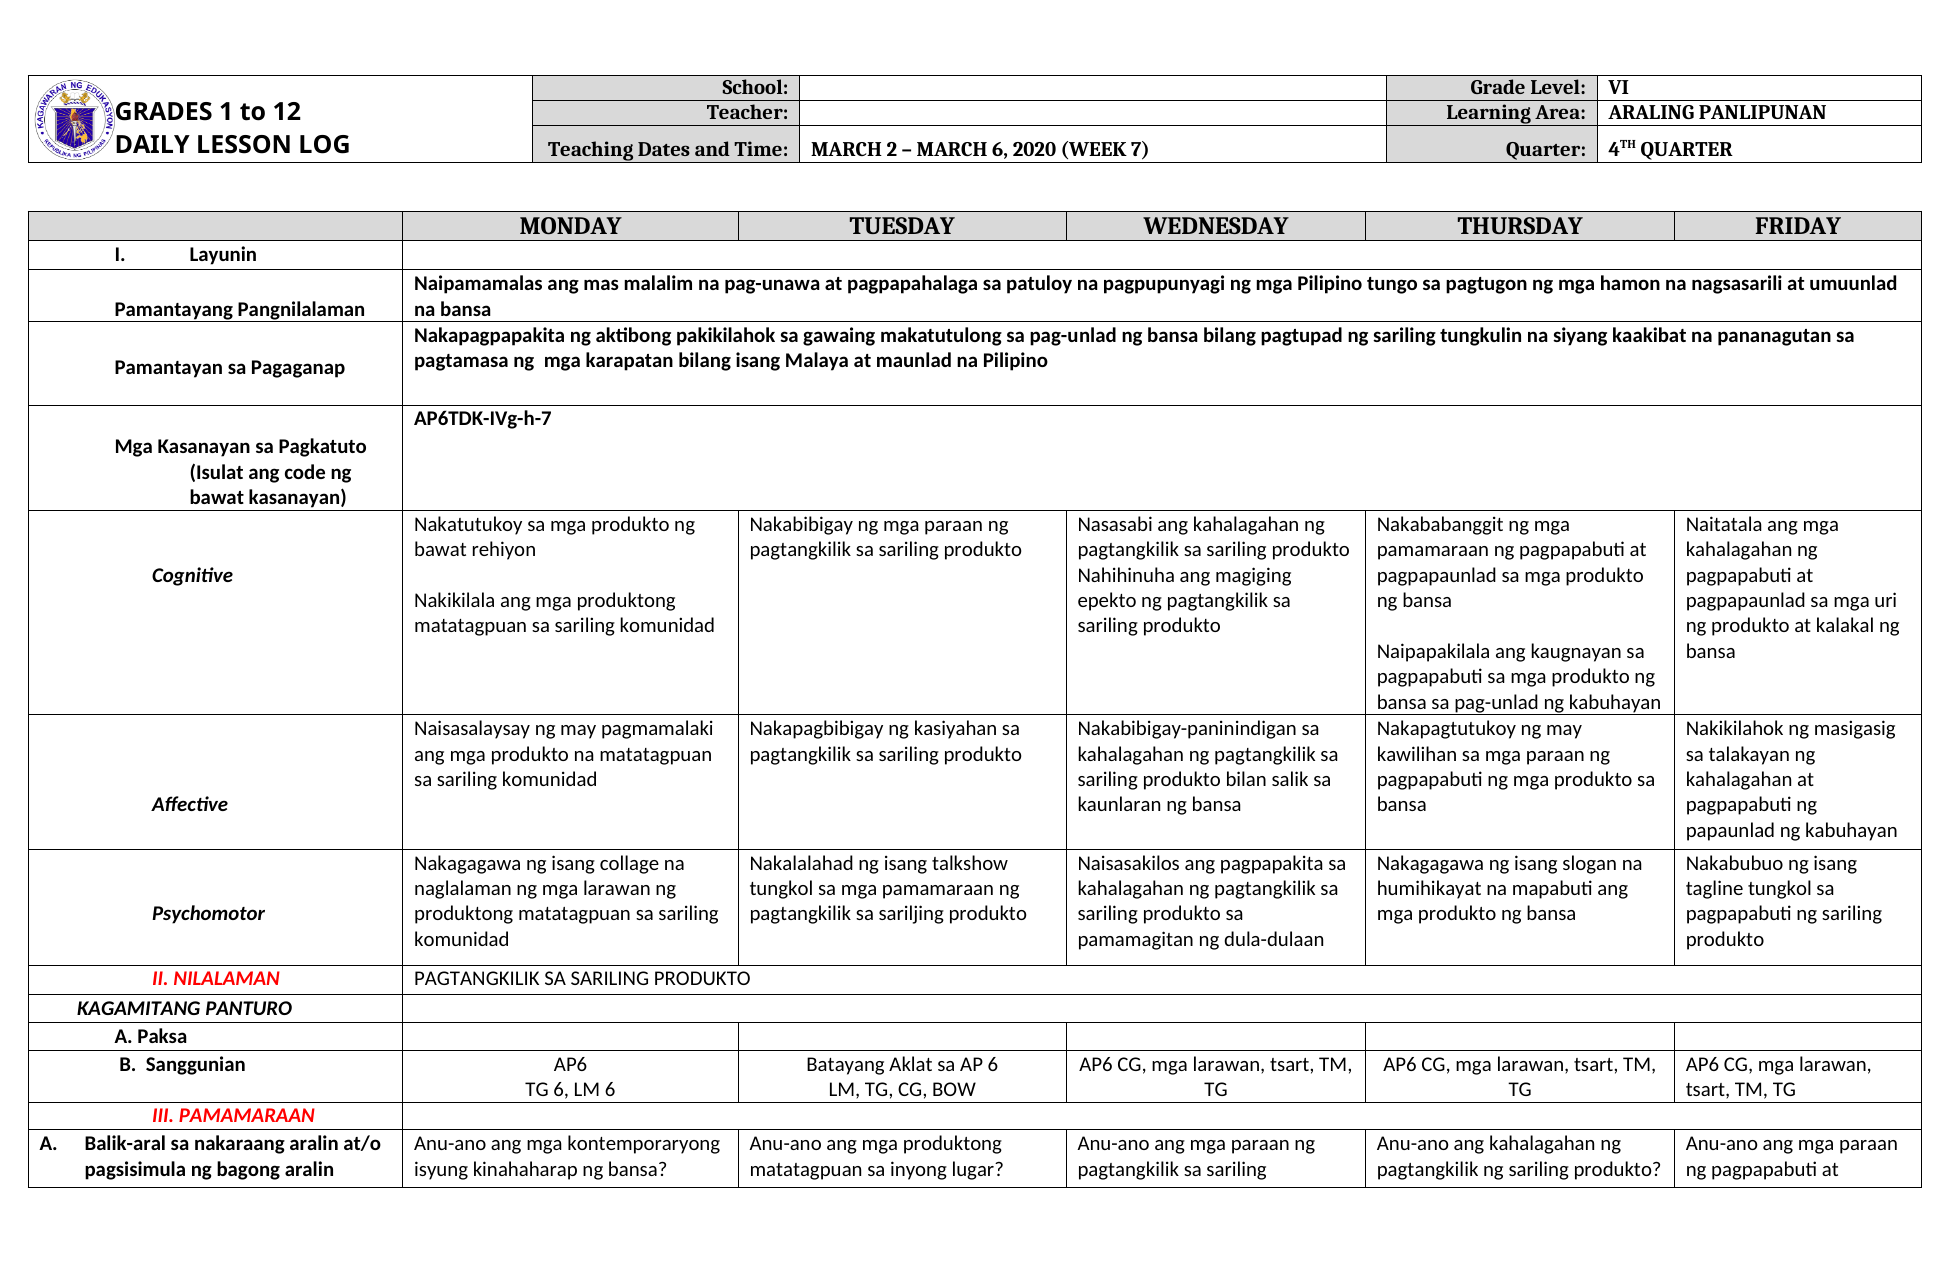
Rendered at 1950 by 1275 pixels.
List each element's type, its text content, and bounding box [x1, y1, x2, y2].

table_cell [1067, 1023, 1365, 1050]
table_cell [403, 1130, 738, 1187]
table_cell Nakalalahad ng isang talkshow tungkol sa mga pamamaraan ng pagtangkilik sa sariljing produkto [739, 850, 1066, 964]
table_cell III. PAMAMARAAN [29, 1103, 402, 1129]
table_cell Nakagagawa ng isang slogan na humihikayat na mapabuti ang mga produkto ng bansa [1366, 850, 1674, 964]
table_header FRIDAY [1675, 212, 1921, 240]
table_header Grade Level: [1387, 76, 1597, 100]
table_cell PAGTANGKILIK SA SARILING PRODUKTO [403, 966, 1921, 994]
table_cell Layunin [29, 241, 402, 269]
table_cell [1675, 1023, 1921, 1050]
table_cell Nasasabi ang kahalagahan ng pagtangkilik sa sariling produkto Nahihinuha ang magiging epekto ng pagtangkilik sa sariling produkto [1067, 511, 1365, 714]
table_cell AP6 CG, mga larawan, tsart, TM, TG [1675, 1051, 1921, 1102]
table_cell AP6 CG, mga larawan, tsart, TM, TG [1366, 1051, 1674, 1102]
table_cell [403, 1103, 1921, 1129]
table_cell Mga Kasanayan sa Pagkatuto (Isulat ang code ng bawat kasanayan) [29, 406, 402, 510]
table_cell Naisasalaysay ng may pagmamalaki ang mga produkto na matatagpuan sa sariling komunidad [403, 715, 738, 849]
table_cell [29, 1130, 402, 1187]
table_cell Batayang Aklat sa AP 6 LM, TG, CG, BOW [739, 1051, 1066, 1102]
table_cell Naipamamalas ang mas malalim na pag-unawa at pagpapahalaga sa patuloy na pagpupunyagi ng mga Pilipino tungo sa pagtugon ng mga hamon na nagsasarili at umuunlad na bansa [403, 270, 1921, 321]
table_cell A. Paksa [29, 1023, 402, 1050]
table_header [29, 212, 402, 240]
table_cell [739, 1023, 1066, 1050]
table_cell Nakapagbibigay ng kasiyahan sa pagtangkilik sa sariling produkto [739, 715, 1066, 849]
table_cell Naitatala ang mga kahalagahan ng pagpapabuti at pagpapaunlad sa mga uri ng produkto at kalakal ng bansa [1675, 511, 1921, 714]
table_cell Nakababanggit ng mga pamamaraan ng pagpapabuti at pagpapaunlad sa mga produkto ng bansa Naipapakilala ang kaugnayan sa pagpapabuti sa mga produkto ng bansa sa pag-unlad ng kabuhayan [1366, 511, 1674, 714]
table_cell Teaching Dates and Time: [533, 126, 799, 162]
table_cell Psychomotor [29, 850, 402, 964]
table_cell AP6TDK-IVg-h-7 [403, 406, 1921, 510]
table_cell Nakabubuo ng isang tagline tungkol sa pagpapabuti ng sariling produkto [1675, 850, 1921, 964]
table_cell B. Sanggunian [29, 1051, 402, 1102]
table_header WEDNESDAY [1067, 212, 1365, 240]
table_cell [403, 995, 1921, 1022]
table_cell Learning Area: [1387, 101, 1597, 125]
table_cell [1675, 1130, 1921, 1187]
table_header VI [1598, 76, 1921, 100]
table_cell Pamantayan sa Pagaganap [29, 322, 402, 404]
table_cell Nakikilahok ng masigasig sa talakayan ng kahalagahan at pagpapabuti ng papaunlad ng kabuhayan [1675, 715, 1921, 849]
table_cell Nakapagtutukoy ng may kawilihan sa mga paraan ng pagpapabuti ng mga produkto sa bansa [1366, 715, 1674, 849]
table_cell Naisasakilos ang pagpapakita sa kahalagahan ng pagtangkilik sa sariling produkto sa pamamagitan ng dula-dulaan [1067, 850, 1365, 964]
picture [32, 77, 117, 162]
table_header School: [533, 76, 799, 100]
table_cell MARCH 2 – MARCH 6, 2020 (WEEK 7) [800, 126, 1386, 162]
table_header MONDAY [403, 212, 738, 240]
table_cell Pamantayang Pangnilalaman [29, 270, 402, 321]
table_cell AP6 TG 6, LM 6 [403, 1051, 738, 1102]
table_cell Affective [29, 715, 402, 849]
table_cell KAGAMITANG PANTURO [29, 995, 402, 1022]
table_cell Nakagagawa ng isang collage na naglalaman ng mga larawan ng produktong matatagpuan sa sariling komunidad [403, 850, 738, 964]
table_cell [403, 241, 1921, 269]
table_cell 4TH QUARTER [1598, 126, 1921, 162]
table_cell II. NILALAMAN [29, 966, 402, 994]
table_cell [1366, 1130, 1674, 1187]
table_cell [1067, 1130, 1365, 1187]
table_header [800, 76, 1386, 100]
table_header TUESDAY [739, 212, 1066, 240]
table_header THURSDAY [1366, 212, 1674, 240]
table_cell Quarter: [1387, 126, 1597, 162]
table_cell AP6 CG, mga larawan, tsart, TM, TG [1067, 1051, 1365, 1102]
table_cell Nakatutukoy sa mga produkto ng bawat rehiyon Nakikilala ang mga produktong matatagpuan sa sariling komunidad [403, 511, 738, 714]
table_cell [403, 1023, 738, 1050]
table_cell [739, 1130, 1066, 1187]
table_cell Nakapagpapakita ng aktibong pakikilahok sa gawaing makatutulong sa pag-unlad ng bansa bilang pagtupad ng sariling tungkulin na siyang kaakibat na pananagutan sa pagtamasa ng mga karapatan bilang isang Malaya at maunlad na Pilipino [403, 322, 1921, 404]
table_cell [800, 101, 1386, 125]
table_cell Nakabibigay-paninindigan sa kahalagahan ng pagtangkilik sa sariling produkto bilan salik sa kaunlaran ng bansa [1067, 715, 1365, 849]
table_cell Cognitive [29, 511, 402, 714]
table_cell ARALING PANLIPUNAN [1598, 101, 1921, 125]
table_cell [1366, 1023, 1674, 1050]
table_header GRADES 1 to 12 DAILY LESSON LOG [29, 76, 532, 162]
table_cell Nakabibigay ng mga paraan ng pagtangkilik sa sariling produkto [739, 511, 1066, 714]
table_cell Teacher: [533, 101, 799, 125]
